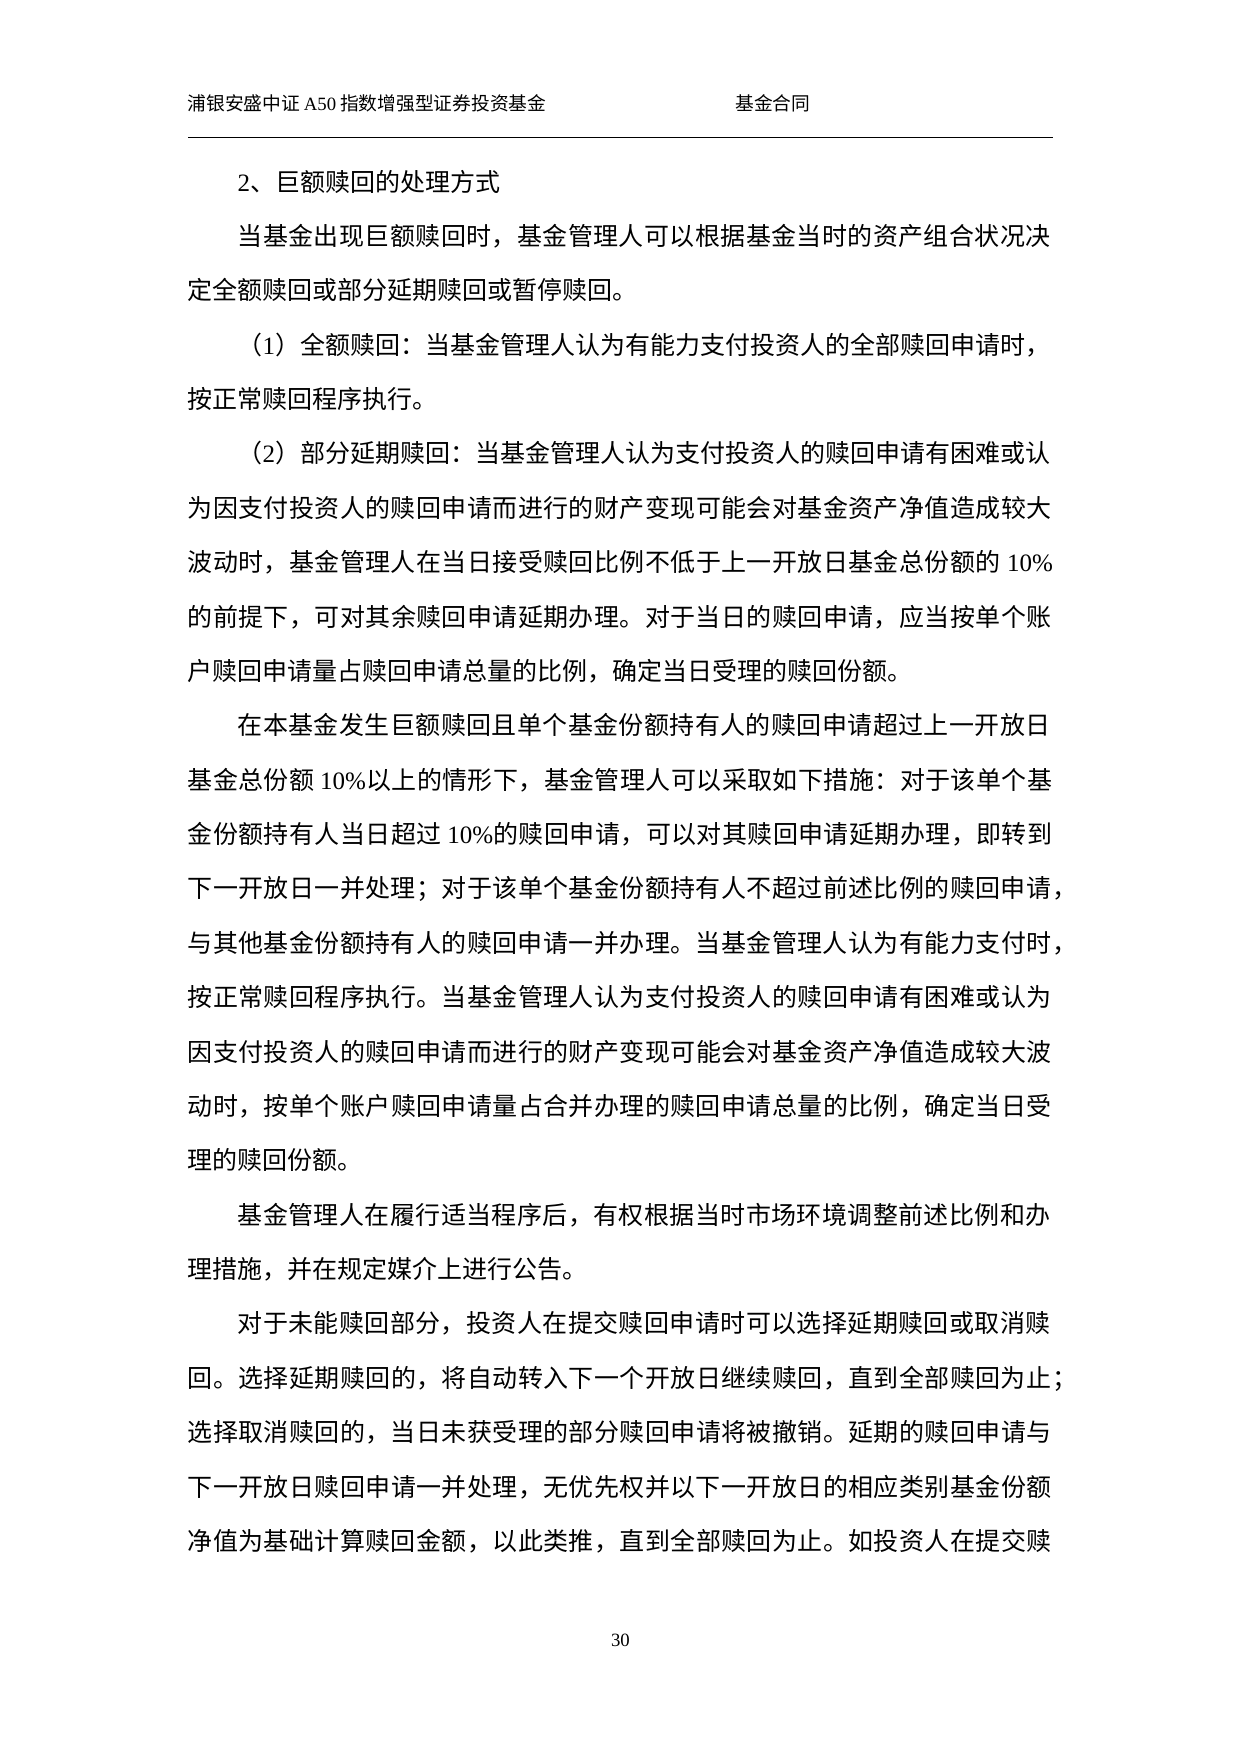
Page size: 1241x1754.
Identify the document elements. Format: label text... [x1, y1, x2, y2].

text （2）部分延期赎回：当基金管理人认为支付投资人的赎回申请有困难或认为因支付投资人的赎回申请而进行的财产变现可能会对基金资产净值造成较大波动时，基金管理人在当日接受赎回比例不低于上一开放日基金总份额的10%的前提下，可对其余赎回申请延期办理。对于当日的赎回申请，应当按单个账户赎回申请量占赎回申请总量的比例，确定当日受理的赎回份额。 [187, 434, 1053, 688]
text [187, 1304, 1053, 1558]
text 基金管理人在履行适当程序后，有权根据当时市场环境调整前述比例和办理措施，并在规定媒介上进行公告。 [187, 1195, 1053, 1286]
text 2、巨额赎回的处理方式 [187, 162, 1053, 198]
text （1）全额赎回：当基金管理人认为有能力支付投资人的全部赎回申请时，按正常赎回程序执行。 [187, 325, 1053, 416]
text 当基金出现巨额赎回时，基金管理人可以根据基金当时的资产组合状况决定全额赎回或部分延期赎回或暂停赎回。 [187, 216, 1053, 307]
text 在本基金发生巨额赎回且单个基金份额持有人的赎回申请超过上一开放日基金总份额10%以上的情形下，基金管理人可以采取如下措施：对于该单个基金份额持有人当日超过10%的赎回申请，可以对其赎回申请延期办理，即转到下一开放日一并处理；对于该单个基金份额持有人不超过前述比例的赎回申请，与其他基金份额持有人的赎回申请一并办理。当基金管理人认为有能力支付时，按正常赎回程序执行。当基金管理人认为支付投资人的赎回申请有困难或认为因支付投资人的赎回申请而进行的财产变现可能会对基金资产净值造成较大波动时，按单个账户赎回申请量占合并办理的赎回申请总量的比例，确定当日受理的赎回份额。 [187, 706, 1053, 1177]
